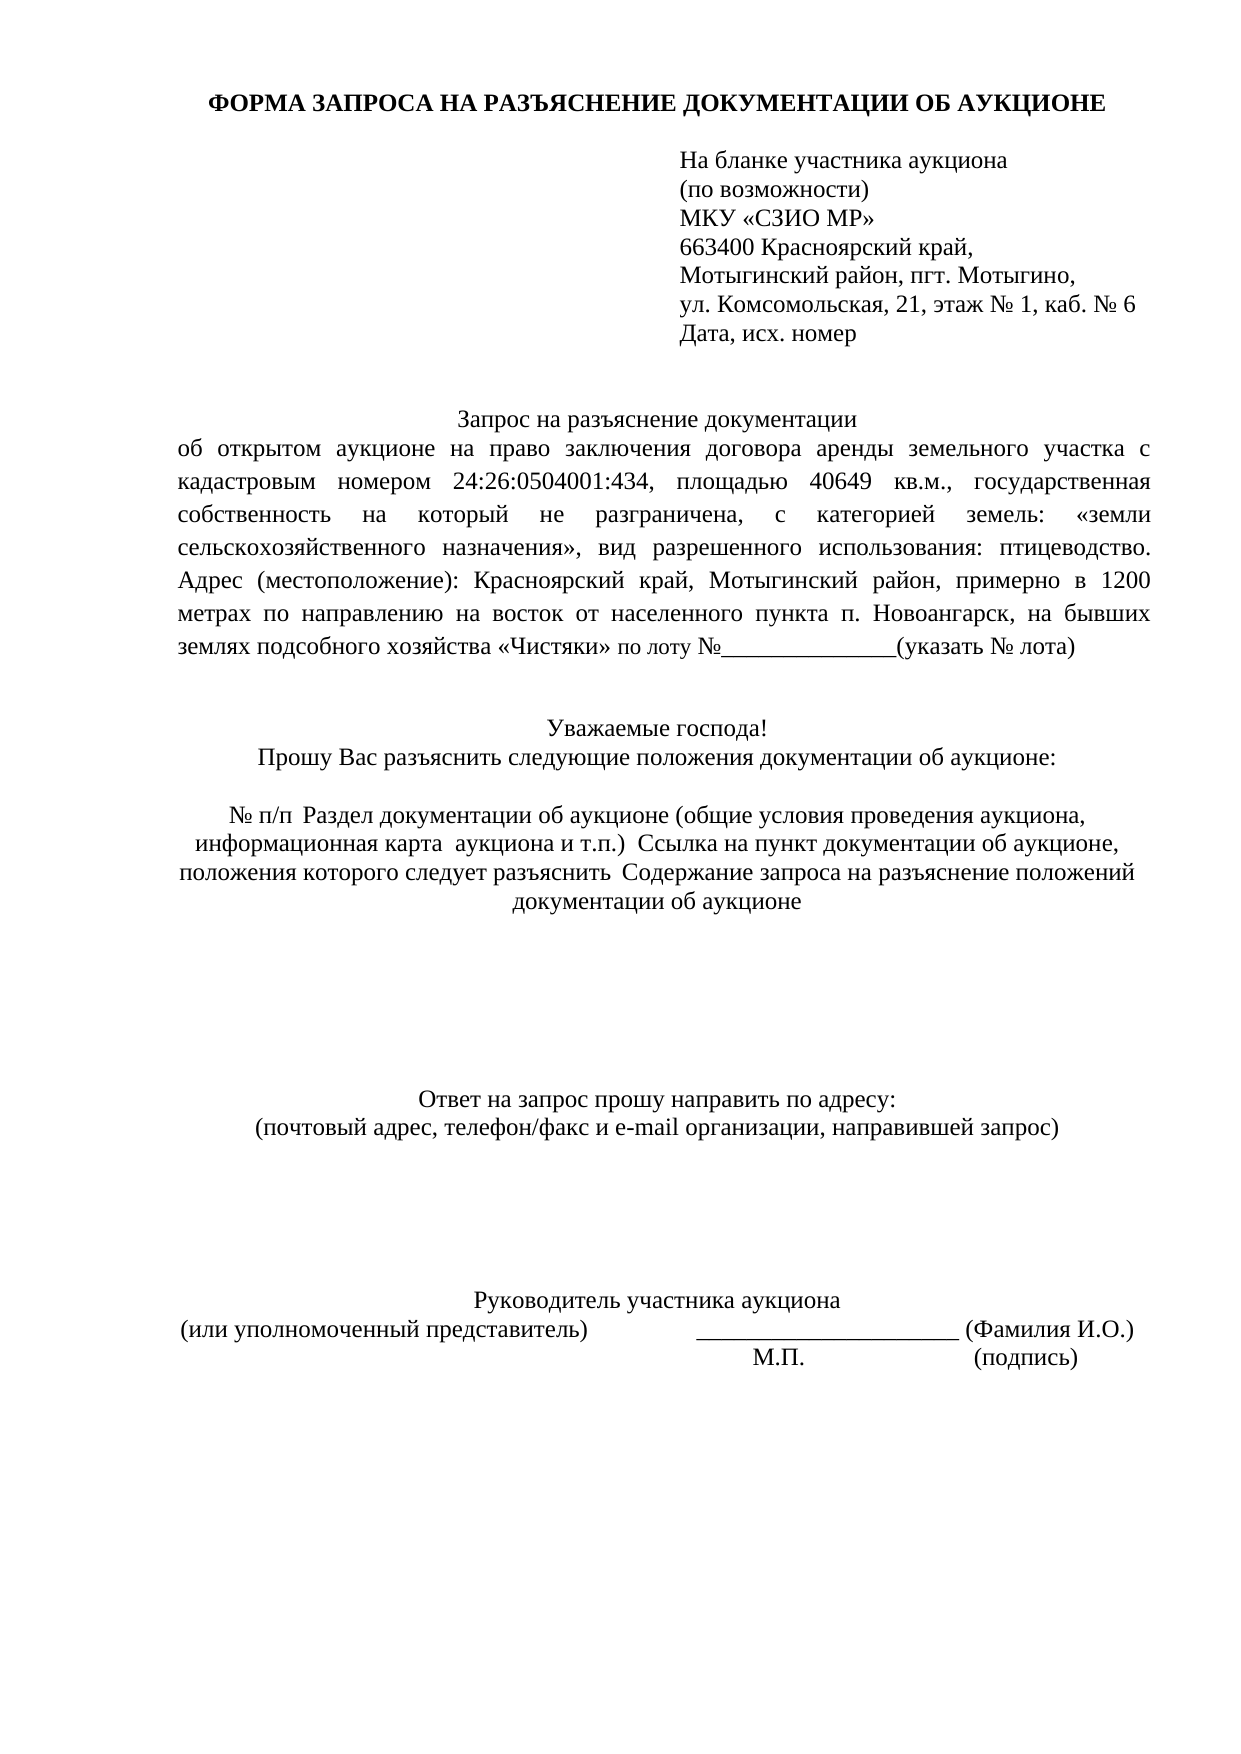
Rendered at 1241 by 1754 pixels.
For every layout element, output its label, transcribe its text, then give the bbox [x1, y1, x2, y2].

text (или уполномоченный представитель) _____________________ (Фамилия И.О.) [177, 1314, 1137, 1342]
text Запрос на разъяснение документации [177, 404, 1137, 433]
text Прошу Вас разъяснить следующие положения документации об аукционе: [177, 742, 1137, 771]
text ул. Комсомольская, 21, этаж № 1, каб. № 6 [679, 289, 1137, 318]
text (почтовый адрес, телефон/факс и e-mail организации, направившей запрос) [177, 1112, 1137, 1141]
text Уважаемые господа! [177, 713, 1137, 742]
text МКУ «СЗИО МР» [679, 203, 1137, 232]
text Мотыгинский район, пгт. Мотыгино, [679, 260, 1137, 289]
text Дата, исх. номер [679, 318, 1137, 347]
text (по возможности) [679, 174, 1137, 203]
text Руководитель участника аукциона [177, 1285, 1137, 1314]
text № п/п Раздел документации об аукционе (общие условия проведения аукциона, информационная карта аукциона и т.п.) Ссылка на пункт документации об аукционе, положения которого следует разъяснить Содержание запроса на разъяснение положений документации об аукционе [177, 800, 1137, 915]
text М.П. (подпись) [177, 1342, 1137, 1371]
text ФОРМА ЗАПРОСА НА РАЗЪЯСНЕНИЕ ДОКУМЕНТАЦИИ ОБ АУКЦИОНЕ [177, 88, 1137, 117]
text об открытом аукционе на право заключения договора аренды земельного участка с кадастровым номером 24:26:0504001:434, площадью 40649 кв.м., государственная собственность на который не разграничена, с категорией земель: «земли сельскохозяйственного назначения», вид разрешенного использования: птицеводство. Адрес (местоположение): Красноярский край, Мотыгинский район, примерно в 1200 метрах по направлению на восток от населенного пункта п. Новоангарск, на бывших землях подсобного хозяйства «Чистяки» по лоту №______________(указать № лота) [177, 433, 1152, 660]
text 663400 Красноярский край, [679, 232, 1137, 260]
text Ответ на запрос прошу направить по адресу: [177, 1084, 1137, 1112]
text На бланке участника аукциона [679, 145, 1137, 174]
